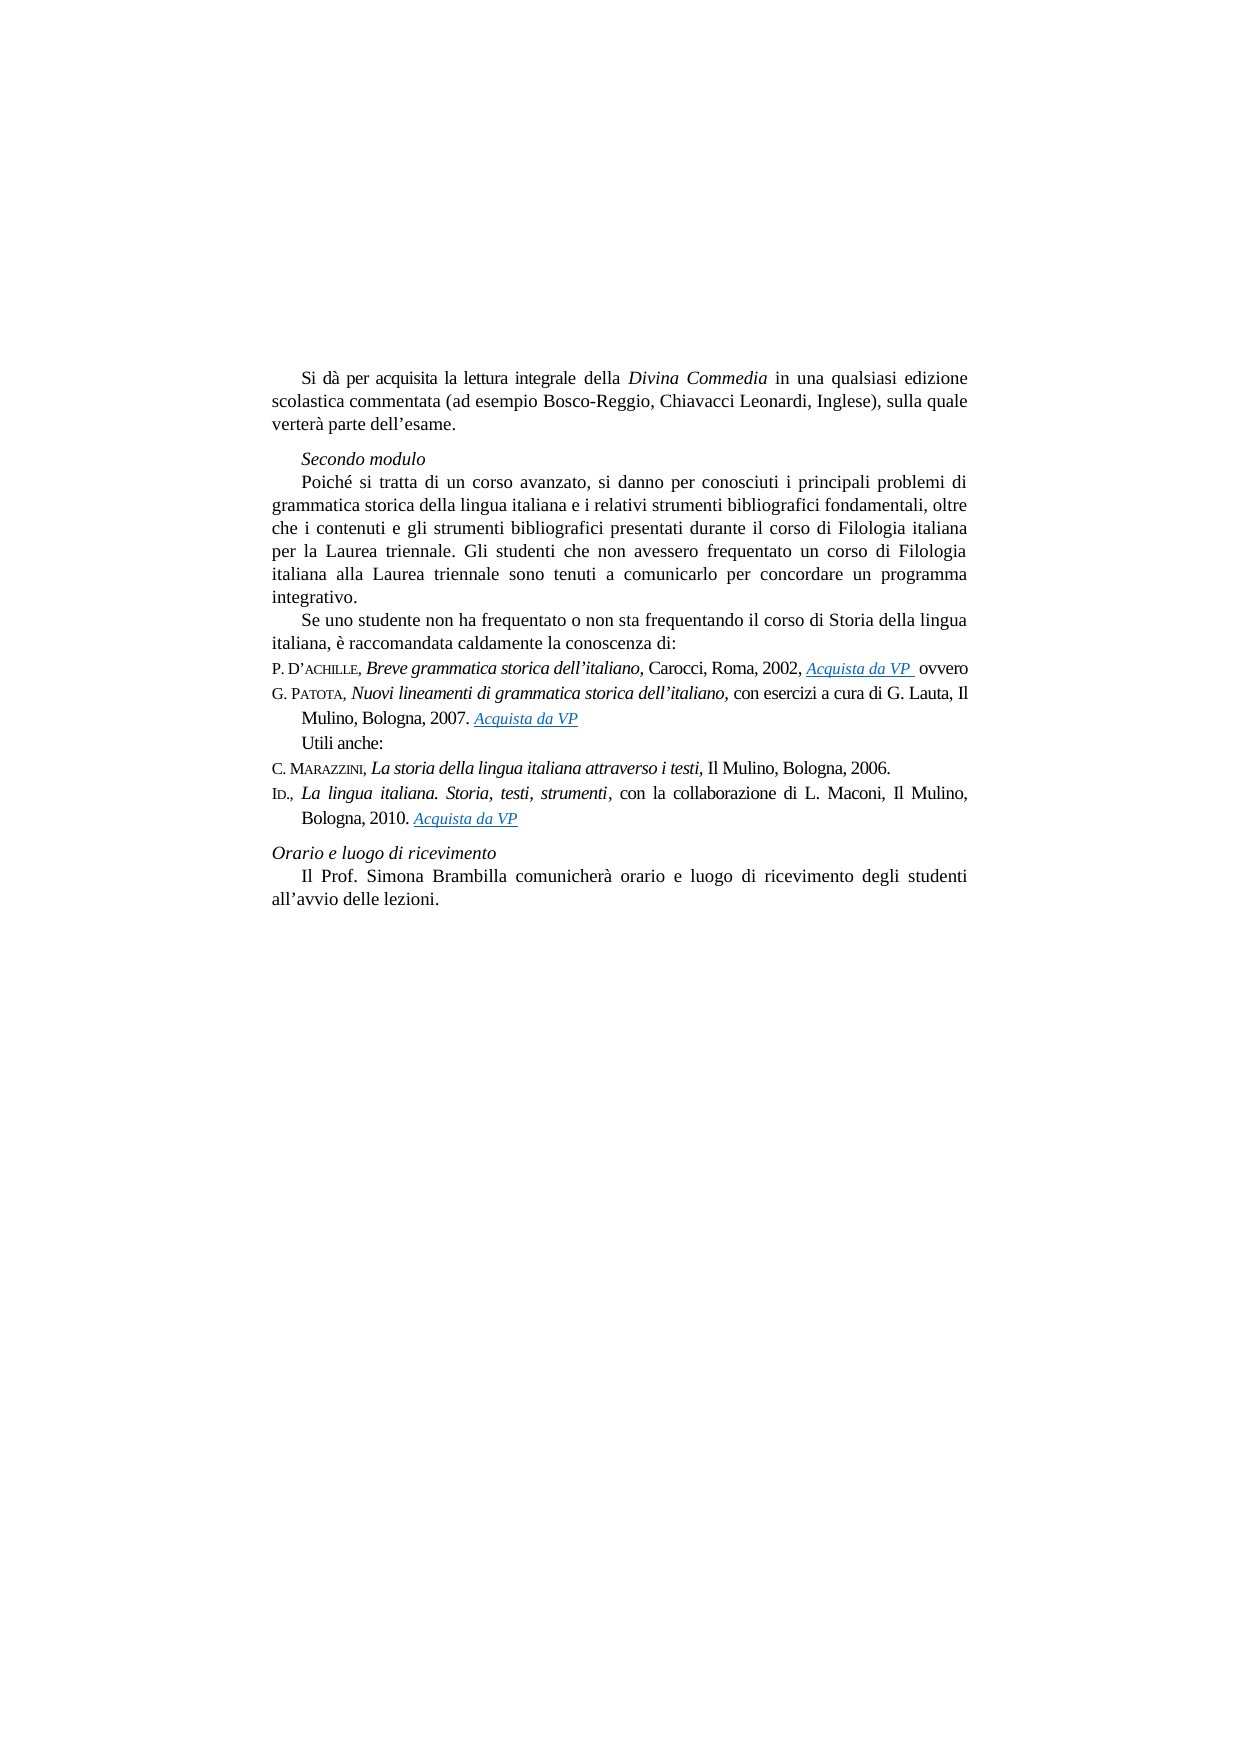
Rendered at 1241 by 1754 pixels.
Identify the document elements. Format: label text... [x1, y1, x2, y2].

text P. D’achille, Breve grammatica storica dell’italiano, Carocci, Roma, 2002, Acquista da VP ovvero [272, 654, 968, 679]
text Si dà per acquisita la lettura integrale della Divina Commedia in una qualsiasi edizione scolastica commentata (ad esempio Bosco-Reggio, Chiavacci Leonardi, Inglese), sulla quale verterà parte dell’esame. [272, 366, 968, 435]
text Id., La lingua italiana. Storia, testi, strumenti, con la collaborazione di L. Maconi, Il Mulino, Bologna, 2010. Acquista da VP [272, 779, 968, 829]
text Poiché si tratta di un corso avanzato, si danno per conosciuti i principali problemi di grammatica storica della lingua italiana e i relativi strumenti bibliografici fondamentali, oltre che i contenuti e gli strumenti bibliografici presentati durante il corso di Filologia italiana per la Laurea triennale. Gli studenti che non avessero frequentato un corso di Filologia italiana alla Laurea triennale sono tenuti a comunicarlo per concordare un programma integrativo. [272, 470, 968, 608]
text Se uno studente non ha frequentato o non sta frequentando il corso di Storia della lingua italiana, è raccomandata caldamente la conoscenza di: [272, 608, 968, 654]
text Secondo modulo [272, 447, 968, 470]
text Il Prof. Simona Brambilla comunicherà orario e luogo di ricevimento degli studenti all’avvio delle lezioni. [272, 864, 968, 910]
text Utili anche: [301, 729, 968, 754]
text C. Marazzini, La storia della lingua italiana attraverso i testi, Il Mulino, Bologna, 2006. [272, 754, 968, 779]
text G. Patota, Nuovi lineamenti di grammatica storica dell’italiano, con esercizi a cura di G. Lauta, Il Mulino, Bologna, 2007. Acquista da VP [272, 679, 968, 729]
text Orario e luogo di ricevimento [272, 841, 968, 864]
